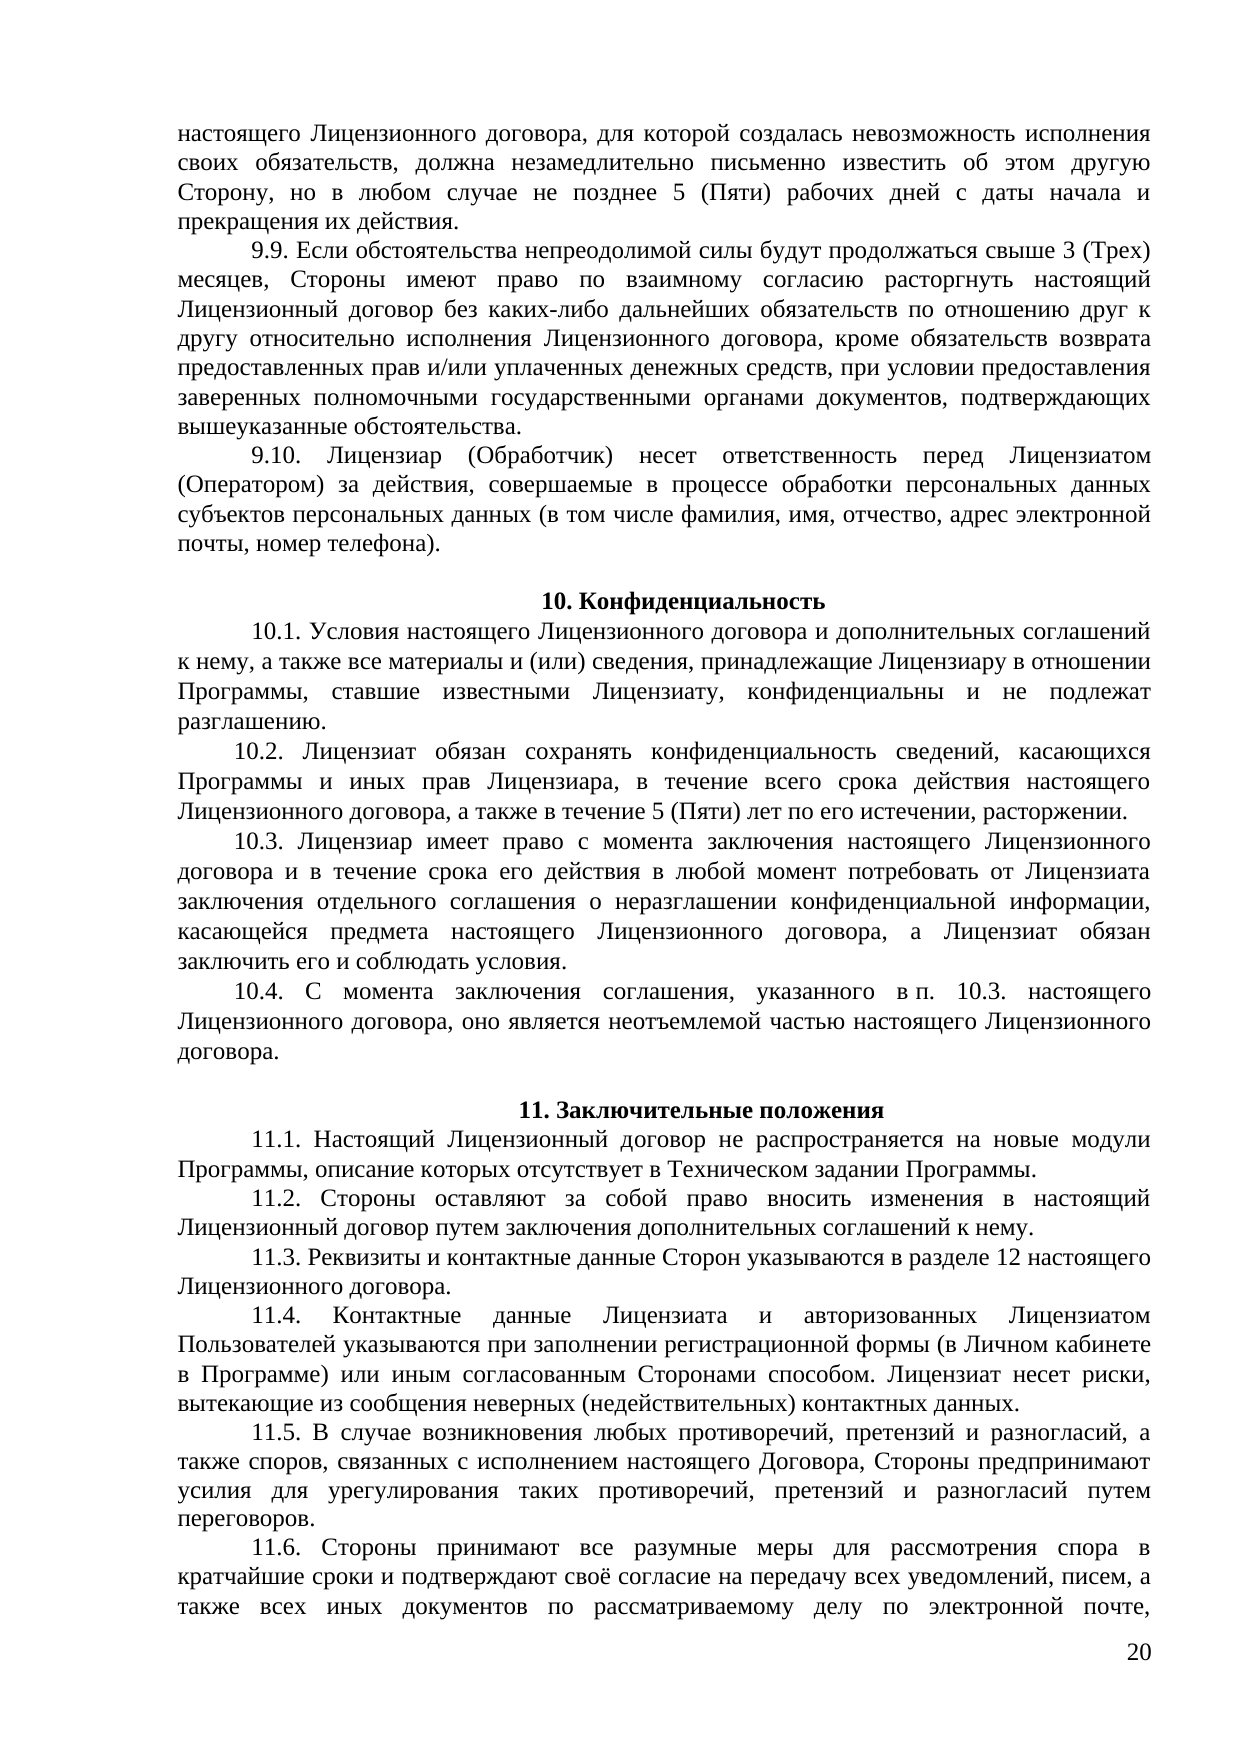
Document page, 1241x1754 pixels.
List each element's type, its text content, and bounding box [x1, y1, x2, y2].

text 11.2. Стороны оставляют за собой право вносить изменения в настоящий Лицензионный договор путем заключения дополнительных соглашений к нему. [177, 1183, 1152, 1241]
text 11. Заключительные положения [177, 1095, 1152, 1124]
text 10.2. Лицензиат обязан сохранять конфиденциальность сведений, касающихся Программы и иных прав Лицензиара, в течение всего срока действия настоящего Лицензионного договора, а также в течение 5 (Пяти) лет по его истечении, расторжении. [177, 735, 1152, 825]
text 11.4. Контактные данные Лицензиата и авторизованных Лицензиатом Пользователей указываются при заполнении регистрационной формы (в Личном кабинете в Программе) или иным согласованным Сторонами способом. Лицензиат несет риски, вытекающие из сообщения неверных (недействительных) контактных данных. [177, 1300, 1152, 1417]
text 10.1. Условия настоящего Лицензионного договора и дополнительных соглашений к нему, а также все материалы и (или) сведения, принадлежащие Лицензиару в отношении Программы, ставшие известными Лицензиату, конфиденциальны и не подлежат разглашению. [177, 615, 1152, 735]
text 10. Конфиденциальность [215, 586, 1152, 615]
text 10.3. Лицензиар имеет право с момента заключения настоящего Лицензионного договора и в течение срока его действия в любой момент потребовать от Лицензиата заключения отдельного соглашения о неразглашении конфиденциальной информации, касающейся предмета настоящего Лицензионного договора, а Лицензиат обязан заключить его и соблюдать условия. [177, 825, 1152, 975]
text 11.5. В случае возникновения любых противоречий, претензий и разногласий, а также споров, связанных с исполнением настоящего Договора, Стороны предпринимают усилия для урегулирования таких противоречий, претензий и разногласий путем переговоров. [177, 1417, 1152, 1532]
text 9.9. Если обстоятельства непреодолимой силы будут продолжаться свыше 3 (Трех) месяцев, Стороны имеют право по взаимному согласию расторгнуть настоящий Лицензионный договор без каких-либо дальнейших обязательств по отношению друг к другу относительно исполнения Лицензионного договора, кроме обязательств возврата предоставленных прав и/или уплаченных денежных средств, при условии предоставления заверенных полномочными государственными органами документов, подтверждающих вышеуказанные обстоятельства. [177, 235, 1152, 439]
text 10.4. С момента заключения соглашения, указанного в п. 10.3. настоящего Лицензионного договора, оно является неотъемлемой частью настоящего Лицензионного договора. [177, 975, 1152, 1065]
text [177, 118, 1152, 235]
text 11.1. Настоящий Лицензионный договор не распространяется на новые модули Программы, описание которых отсутствует в Техническом задании Программы. [177, 1124, 1152, 1182]
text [177, 1532, 1152, 1619]
text 9.10. Лицензиар (Обработчик) несет ответственность перед Лицензиатом (Оператором) за действия, совершаемые в процессе обработки персональных данных субъектов персональных данных (в том числе фамилия, имя, отчество, адрес электронной почты, номер телефона). [177, 440, 1152, 557]
text 11.3. Реквизиты и контактные данные Сторон указываются в разделе 12 настоящего Лицензионного договора. [177, 1242, 1152, 1299]
